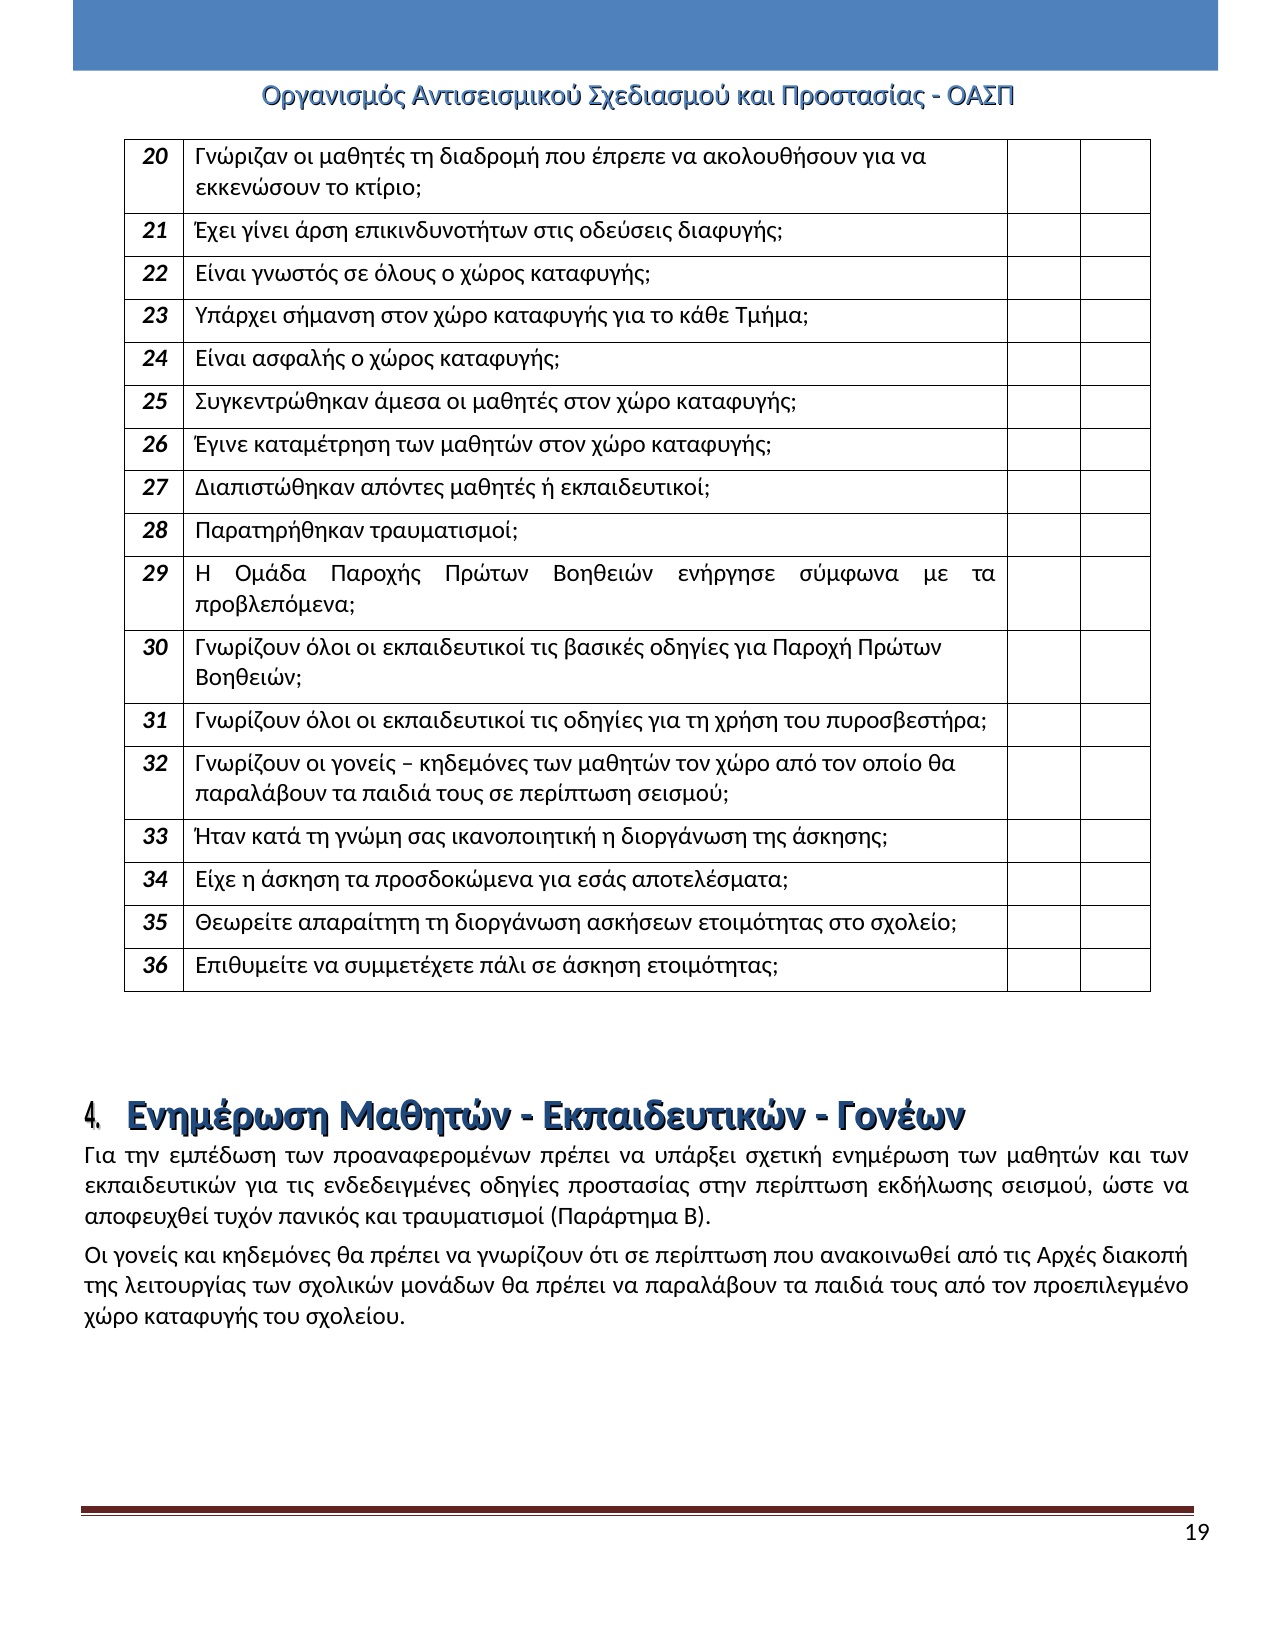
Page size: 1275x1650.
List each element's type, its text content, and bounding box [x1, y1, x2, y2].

table_header [1081, 140, 1150, 213]
table_cell [1081, 704, 1150, 746]
table_cell [1008, 747, 1080, 819]
table_cell [1008, 949, 1080, 991]
table_cell Είχε η άσκηση τα προσδοκώμενα για εσάς αποτελέσματα; [184, 863, 1007, 905]
table_cell [1008, 300, 1080, 342]
table_cell Γνωρίζουν όλοι οι εκπαιδευτικοί τις βασικές οδηγίες για Παροχή Πρώτων Βοηθειών; [184, 631, 1007, 703]
table_cell [1081, 906, 1150, 948]
table_cell Συγκεντρώθηκαν άμεσα οι μαθητές στον χώρο καταφυγής; [184, 386, 1007, 427]
table_cell Παρατηρήθηκαν τραυματισμοί; [184, 514, 1007, 556]
table_cell 28 [125, 514, 183, 556]
table_cell 34 [125, 863, 183, 905]
table_cell [1008, 429, 1080, 470]
table_cell 32 [125, 747, 183, 819]
table_cell Θεωρείτε απαραίτητη τη διοργάνωση ασκήσεων ετοιμότητας στο σχολείο; [184, 906, 1007, 948]
table_cell Γνωρίζουν οι γονείς – κηδεμόνες των μαθητών τον χώρο από τον οποίο θα παραλάβουν τα παιδιά τους σε περίπτωση σεισμού; [184, 747, 1007, 819]
table_cell [1008, 214, 1080, 256]
table_cell 25 [125, 386, 183, 427]
table_cell Διαπιστώθηκαν απόντες μαθητές ή εκπαιδευτικοί; [184, 471, 1007, 513]
table_cell [1081, 557, 1150, 629]
table_cell [1081, 257, 1150, 299]
table_cell Ήταν κατά τη γνώμη σας ικανοποιητική η διοργάνωση της άσκησης; [184, 820, 1007, 862]
table_cell [1008, 514, 1080, 556]
table_cell [1008, 257, 1080, 299]
table_cell [1081, 429, 1150, 470]
table_cell 24 [125, 343, 183, 384]
table_cell [1081, 747, 1150, 819]
table_cell [1081, 214, 1150, 256]
text Για την εμπέδωση των προαναφερομένων πρέπει να υπάρξει σχετική ενημέρωση των μαθητών και των εκπαιδευτικών για τις ενδεδειγμένες οδηγίες προστασίας στην περίπτωση εκδήλωσης σεισμού, ώστε να αποφευχθεί τυχόν πανικός και τραυματισμοί (Παράρτημα Β). [84, 1139, 1191, 1231]
table_cell 36 [125, 949, 183, 991]
table_cell [1081, 514, 1150, 556]
table_cell [1081, 949, 1150, 991]
table_cell 33 [125, 820, 183, 862]
table_cell [1008, 704, 1080, 746]
table_cell 26 [125, 429, 183, 470]
table_cell [1008, 863, 1080, 905]
table_cell 21 [125, 214, 183, 256]
table_cell 31 [125, 704, 183, 746]
table_cell 30 [125, 631, 183, 703]
table_cell [1008, 386, 1080, 427]
table_cell [1081, 820, 1150, 862]
subtitle Ενημέρωση Μαθητών - Εκπαιδευτικών - Γονέων [84, 1088, 1262, 1139]
table_cell [1008, 343, 1080, 384]
table_cell [1081, 471, 1150, 513]
table_cell 22 [125, 257, 183, 299]
table_cell Έγινε καταμέτρηση των μαθητών στον χώρο καταφυγής; [184, 429, 1007, 470]
table_cell 29 [125, 557, 183, 629]
table_cell 35 [125, 906, 183, 948]
table_cell Είναι γνωστός σε όλους ο χώρος καταφυγής; [184, 257, 1007, 299]
table_header [1008, 140, 1080, 213]
table_cell Υπάρχει σήμανση στον χώρο καταφυγής για το κάθε Τμήμα; [184, 300, 1007, 342]
table_cell Η Ομάδα Παροχής Πρώτων Βοηθειών ενήργησε σύμφωνα με τα προβλεπόμενα; [184, 557, 1007, 629]
table_header Γνώριζαν οι μαθητές τη διαδρομή που έπρεπε να ακολουθήσουν για να εκκενώσουν το κτίριο; [184, 140, 1007, 213]
table_cell Είναι ασφαλής ο χώρος καταφυγής; [184, 343, 1007, 384]
table_cell Έχει γίνει άρση επικινδυνοτήτων στις οδεύσεις διαφυγής; [184, 214, 1007, 256]
table_cell [1008, 820, 1080, 862]
table_cell [1008, 557, 1080, 629]
table_header 20 [125, 140, 183, 213]
table_cell Επιθυμείτε να συμμετέχετε πάλι σε άσκηση ετοιμότητας; [184, 949, 1007, 991]
table_cell [1008, 471, 1080, 513]
table_cell [1008, 631, 1080, 703]
table_cell [1081, 386, 1150, 427]
table_cell [1081, 343, 1150, 384]
table_cell [1008, 906, 1080, 948]
table_cell [1081, 863, 1150, 905]
table_cell 27 [125, 471, 183, 513]
table_cell 23 [125, 300, 183, 342]
table_cell [1081, 300, 1150, 342]
table_cell Γνωρίζουν όλοι οι εκπαιδευτικοί τις οδηγίες για τη χρήση του πυροσβεστήρα; [184, 704, 1007, 746]
text Οι γονείς και κηδεμόνες θα πρέπει να γνωρίζουν ότι σε περίπτωση που ανακοινωθεί από τις Αρχές διακοπή της λειτουργίας των σχολικών μονάδων θα πρέπει να παραλάβουν τα παιδιά τους από τον προεπιλεγμένο χώρο καταφυγής του σχολείου. [84, 1239, 1191, 1330]
table_cell [1081, 631, 1150, 703]
